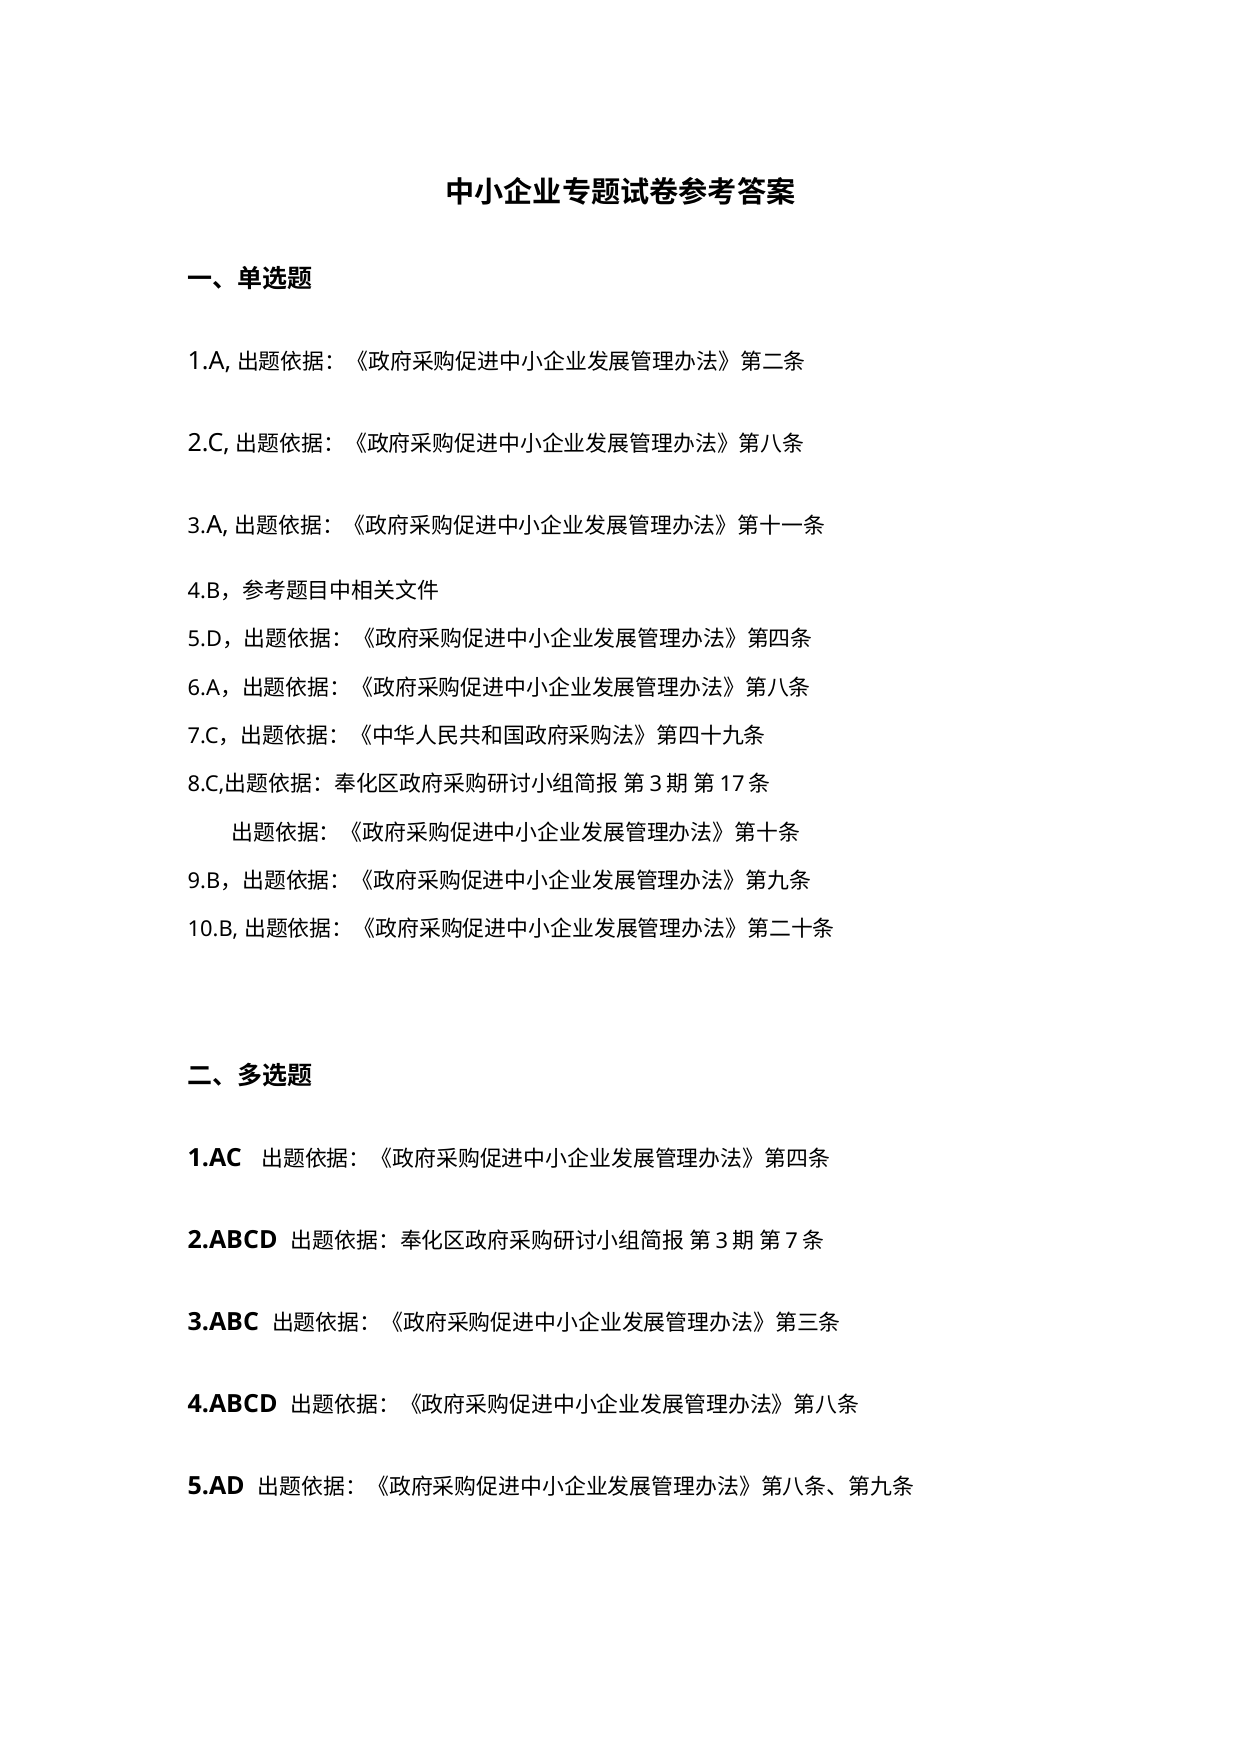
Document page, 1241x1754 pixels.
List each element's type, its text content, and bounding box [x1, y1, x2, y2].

text 3.ABC 出题依据：《政府采购促进中小企业发展管理办法》第三条 [187, 1288, 1053, 1353]
text 6.A，出题依据：《政府采购促进中小企业发展管理办法》第八条 [187, 669, 1053, 702]
text 中小企业专题试卷参考答案 [187, 158, 1053, 223]
text 7.C，出题依据：《中华人民共和国政府采购法》第四十九条 [187, 718, 1053, 750]
text 出题依据：《政府采购促进中小企业发展管理办法》第十条 [187, 814, 1053, 847]
text 10.B, 出题依据：《政府采购促进中小企业发展管理办法》第二十条 [187, 911, 1053, 944]
text 5.D，出题依据：《政府采购促进中小企业发展管理办法》第四条 [187, 621, 1053, 654]
text 二、多选题 [187, 1041, 1053, 1106]
text 2.C, 出题依据：《政府采购促进中小企业发展管理办法》第八条 [187, 409, 1053, 474]
text 一、单选题 [187, 244, 1053, 309]
text 2.ABCD 出题依据：奉化区政府采购研讨小组简报 第3期 第7条 [187, 1207, 1053, 1272]
text 8.C,出题依据：奉化区政府采购研讨小组简报 第3期 第17条 [187, 766, 1053, 799]
text 1.A, 出题依据：《政府采购促进中小企业发展管理办法》第二条 [187, 327, 1053, 392]
text 9.B，出题依据：《政府采购促进中小企业发展管理办法》第九条 [187, 863, 1053, 895]
text 1.AC 出题依据：《政府采购促进中小企业发展管理办法》第四条 [187, 1124, 1053, 1189]
text 5.AD 出题依据：《政府采购促进中小企业发展管理办法》第八条、第九条 [187, 1452, 1053, 1517]
text 4.ABCD 出题依据：《政府采购促进中小企业发展管理办法》第八条 [187, 1371, 1053, 1436]
text 4.B，参考题目中相关文件 [187, 573, 1053, 605]
text 3.A, 出题依据：《政府采购促进中小企业发展管理办法》第十一条 [187, 491, 1053, 556]
